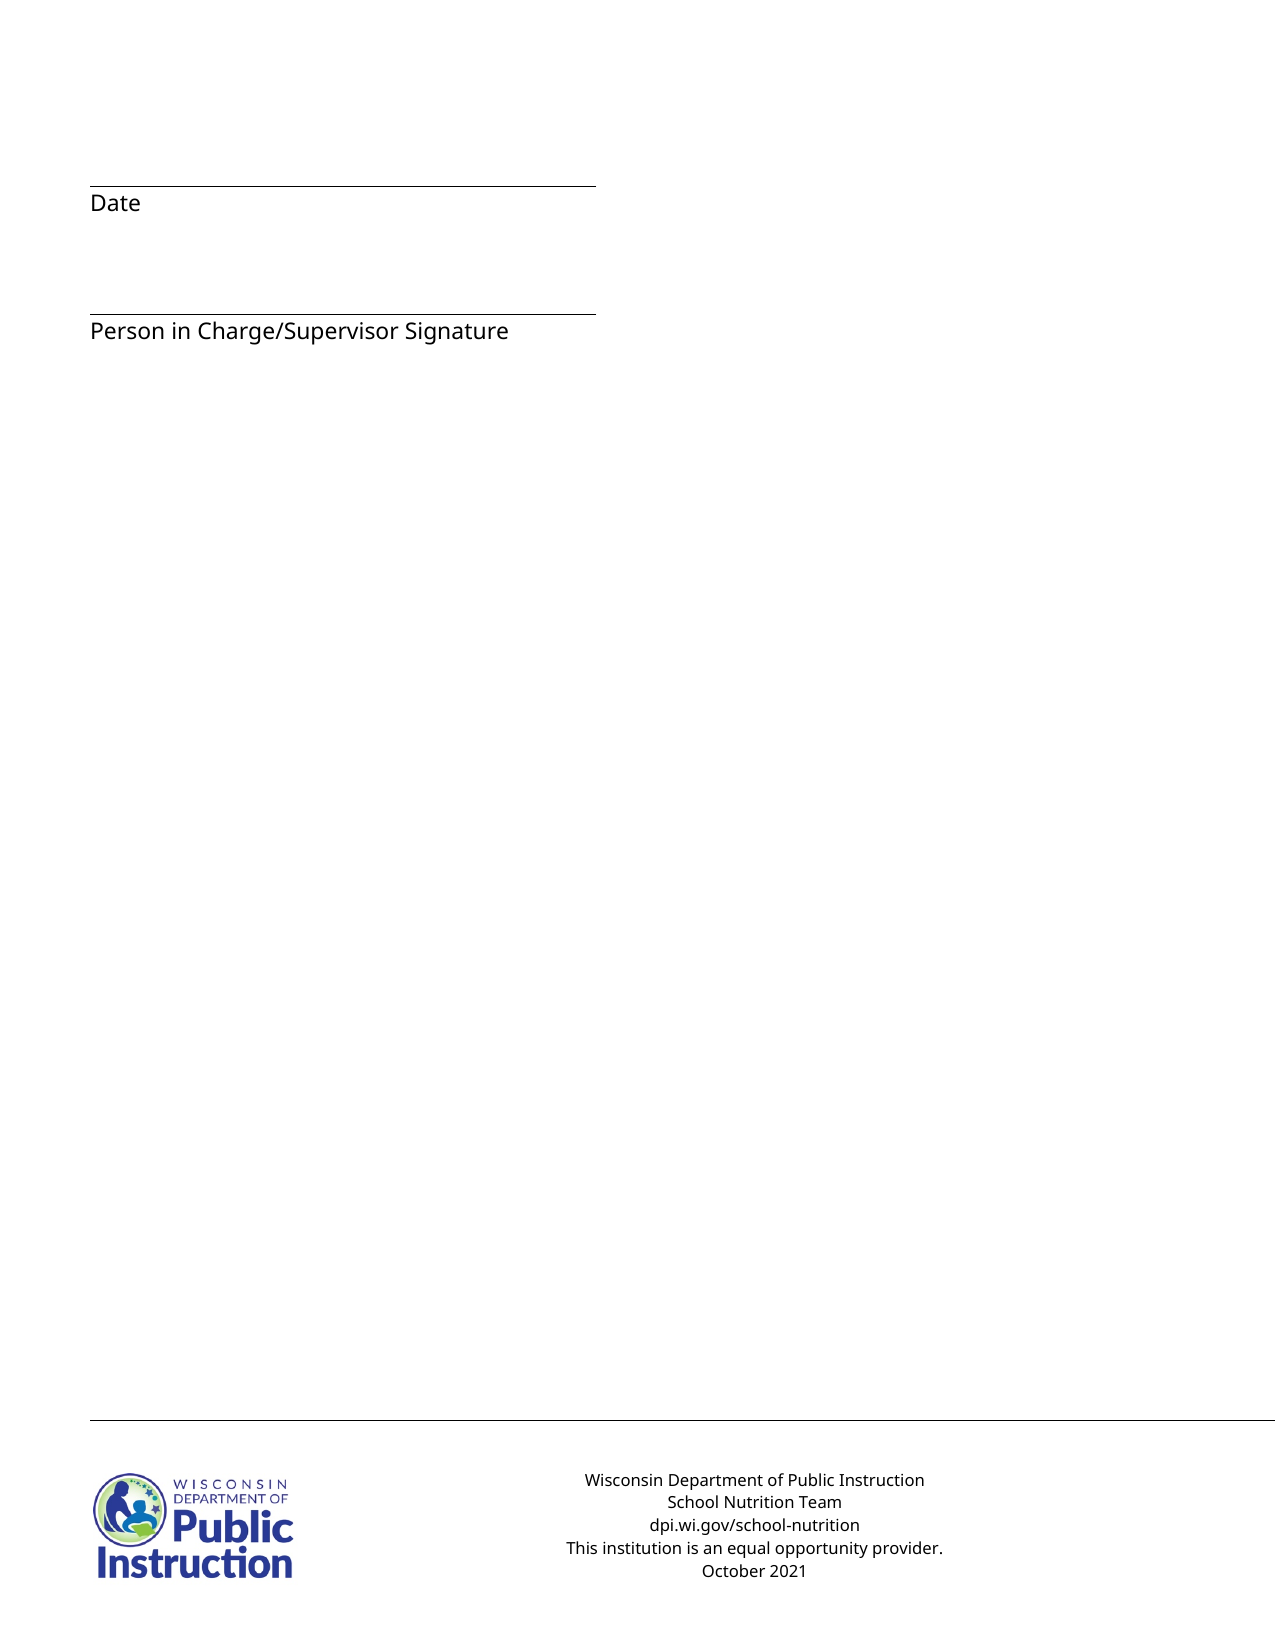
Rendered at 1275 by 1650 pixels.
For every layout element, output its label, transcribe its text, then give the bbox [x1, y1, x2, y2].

text Date [90, 187, 1185, 218]
text Person in Charge/Supervisor Signature [90, 315, 1185, 346]
picture [93, 1473, 300, 1590]
